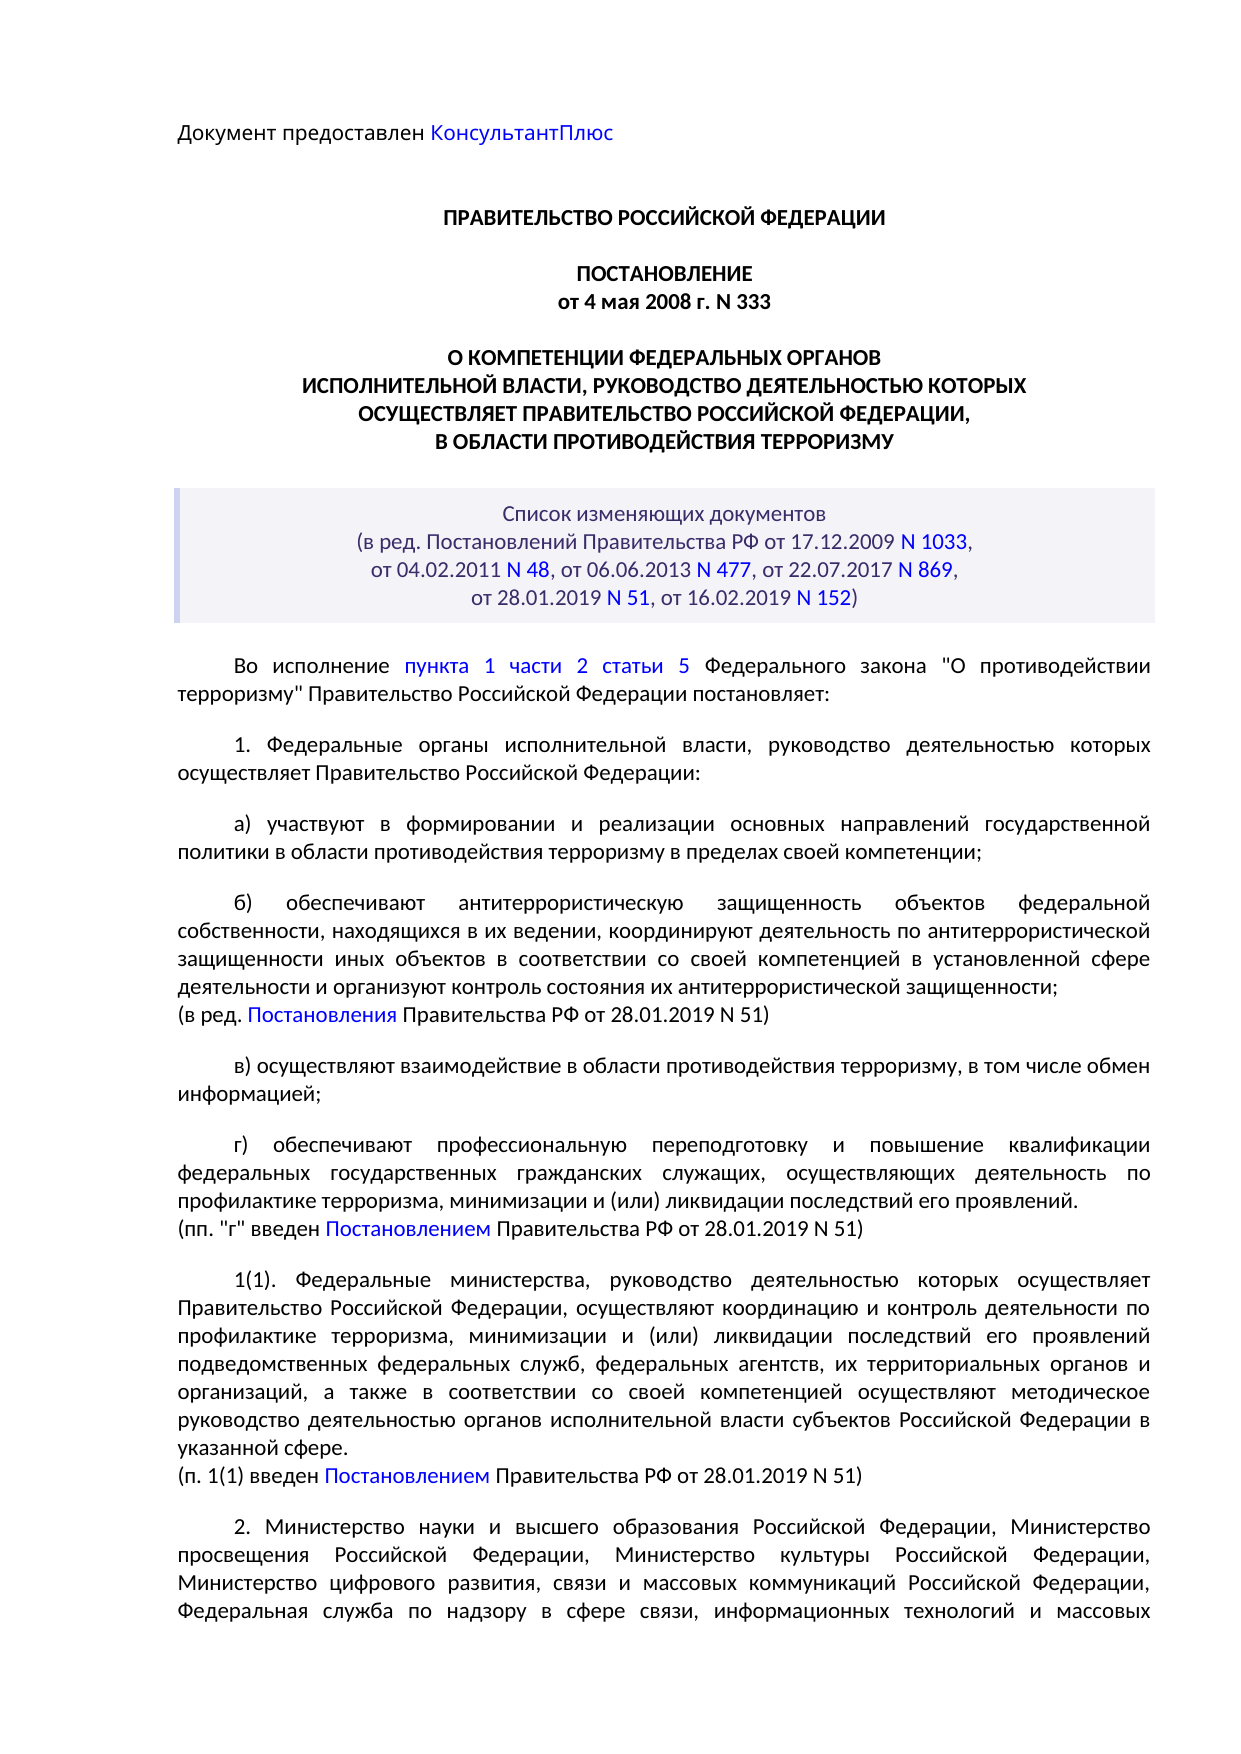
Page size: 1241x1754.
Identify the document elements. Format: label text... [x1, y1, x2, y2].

title ПРАВИТЕЛЬСТВО РОССИЙСКОЙ ФЕДЕРАЦИИ [177, 203, 1152, 231]
text 1(1). Федеральные министерства, руководство деятельностью которых осуществляет Правительство Российской Федерации, осуществляют координацию и контроль деятельности по профилактике терроризма, минимизации и (или) ликвидации последствий его проявлений подведомственных федеральных служб, федеральных агентств, их территориальных органов и организаций, а также в соответствии со своей компетенцией осуществляют методическое руководство деятельностью органов исполнительной власти субъектов Российской Федерации в указанной сфере. [177, 1265, 1152, 1461]
title О КОМПЕТЕНЦИИ ФЕДЕРАЛЬНЫХ ОРГАНОВ [177, 343, 1152, 371]
title от 4 мая 2008 г. N 333 [177, 287, 1152, 315]
text 1. Федеральные органы исполнительной власти, руководство деятельностью которых осуществляет Правительство Российской Федерации: [177, 730, 1152, 786]
title В ОБЛАСТИ ПРОТИВОДЕЙСТВИЯ ТЕРРОРИЗМУ [177, 427, 1152, 455]
table_header Список изменяющих документов (в ред. Постановлений Правительства РФ от 17.12.2009 N 1033, от 04.02.2011 N 48, от 06.06.2013 N 477, от 22.07.2017 N 869, от 28.01.2019 N 51, от 16.02.2019 N 152) [180, 488, 1149, 623]
text г) обеспечивают профессиональную переподготовку и повышение квалификации федеральных государственных гражданских служащих, осуществляющих деятельность по профилактике терроризма, минимизации и (или) ликвидации последствий его проявлений. [177, 1130, 1152, 1214]
text в) осуществляют взаимодействие в области противодействия терроризму, в том числе обмен информацией; [177, 1051, 1152, 1107]
text (п. 1(1) введен Постановлением Правительства РФ от 28.01.2019 N 51) [177, 1461, 1152, 1489]
title ОСУЩЕСТВЛЯЕТ ПРАВИТЕЛЬСТВО РОССИЙСКОЙ ФЕДЕРАЦИИ, [177, 399, 1152, 427]
text Во исполнение пункта 1 части 2 статьи 5 Федерального закона "О противодействии терроризму" Правительство Российской Федерации постановляет: [177, 651, 1152, 707]
text б) обеспечивают антитеррористическую защищенность объектов федеральной собственности, находящихся в их ведении, координируют деятельность по антитеррористической защищенности иных объектов в соответствии со своей компетенцией в установленной сфере деятельности и организуют контроль состояния их антитеррористической защищенности; [177, 888, 1152, 1000]
title ИСПОЛНИТЕЛЬНОЙ ВЛАСТИ, РУКОВОДСТВО ДЕЯТЕЛЬНОСТЬЮ КОТОРЫХ [177, 371, 1152, 399]
text а) участвуют в формировании и реализации основных направлений государственной политики в области противодействия терроризму в пределах своей компетенции; [177, 809, 1152, 865]
title Документ предоставлен КонсультантПлюс [177, 118, 1152, 175]
text (пп. "г" введен Постановлением Правительства РФ от 28.01.2019 N 51) [177, 1214, 1152, 1242]
title ПОСТАНОВЛЕНИЕ [177, 259, 1152, 287]
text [177, 1512, 1152, 1624]
text (в ред. Постановления Правительства РФ от 28.01.2019 N 51) [177, 1000, 1152, 1028]
